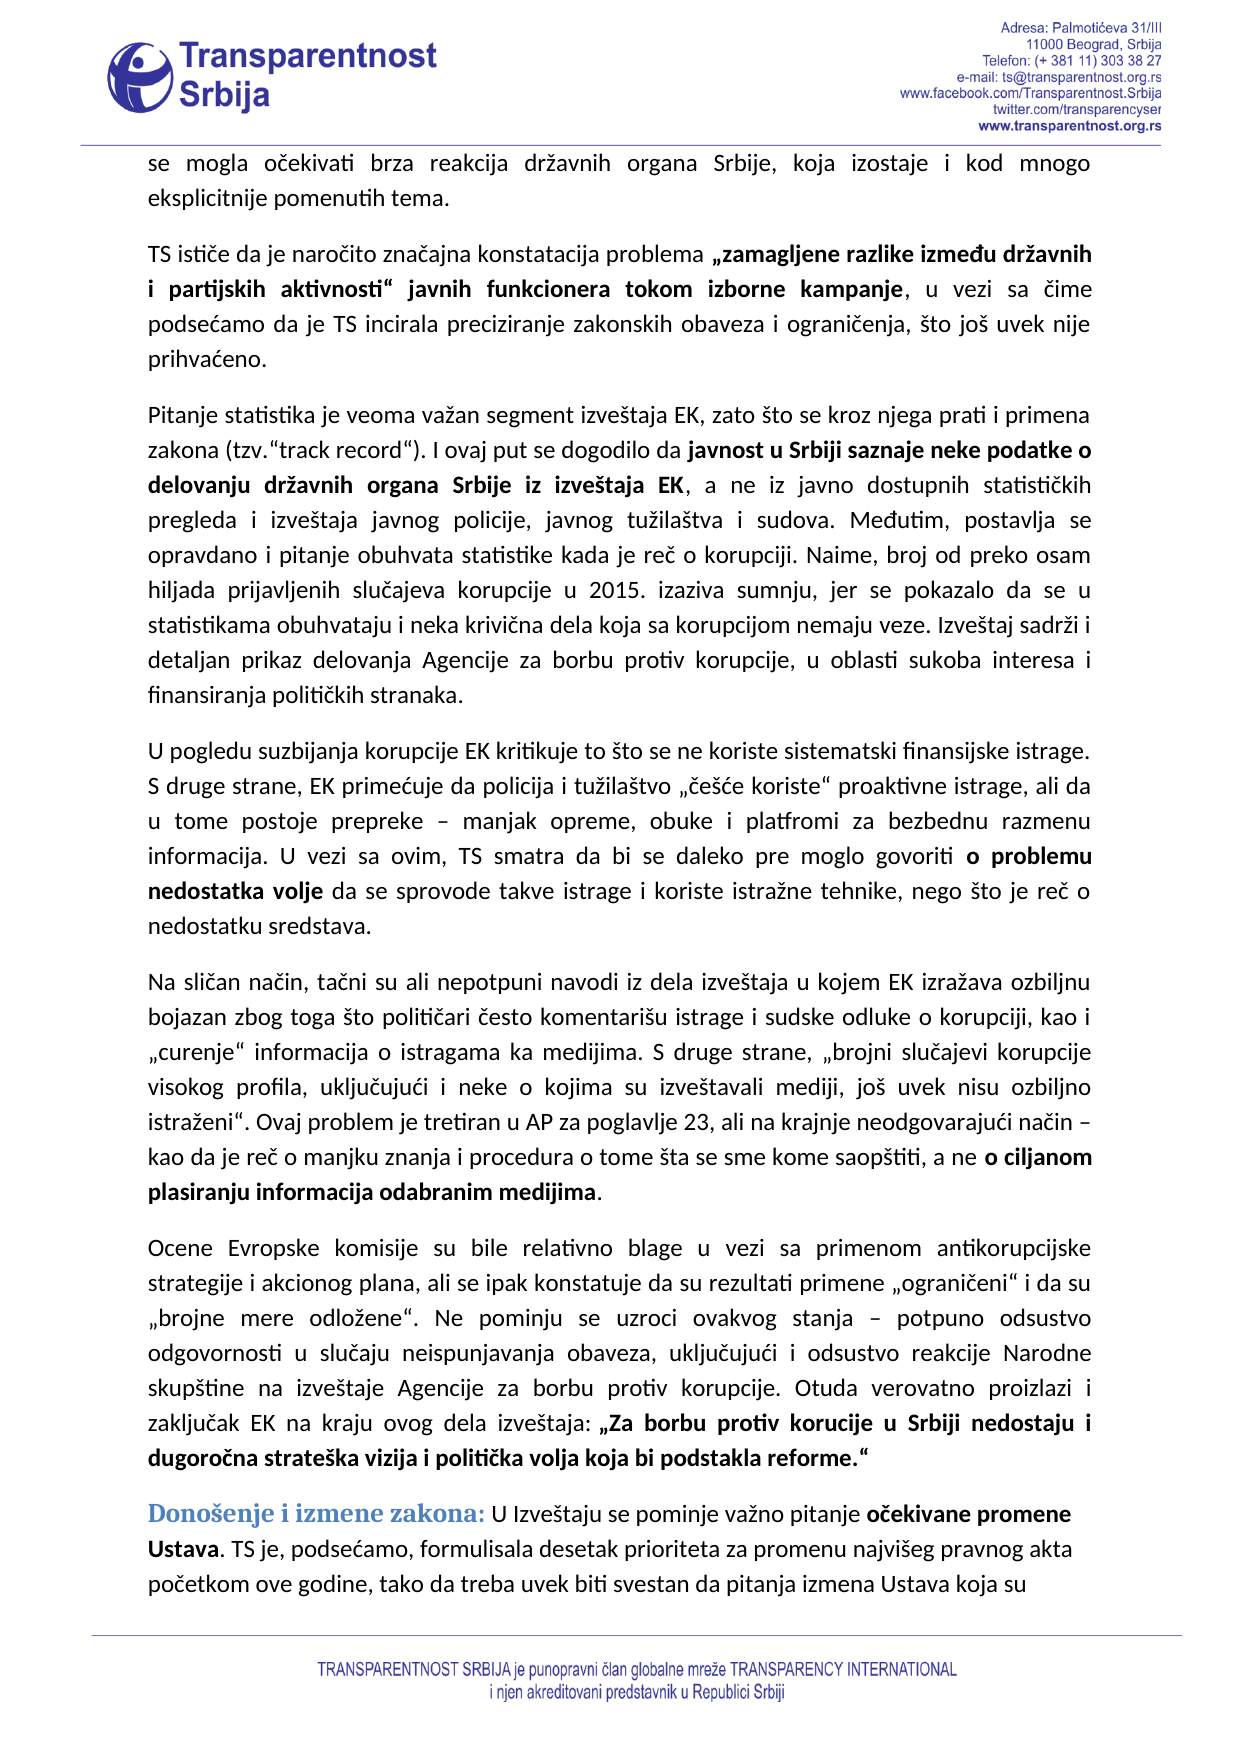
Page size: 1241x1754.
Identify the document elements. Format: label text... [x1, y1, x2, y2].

picture [91, 1635, 1183, 1702]
text Na sličan način, tačni su ali nepotpuni navodi iz dela izveštaja u kojem EK izražava ozbiljnu bojazan zbog toga što političari često komentarišu istrage i sudske odluke o korupciji, kao i „curenje“ informacija o istragama ka medijima. S druge strane, „brojni slučajevi korupcije visokog profila, uključujući i neke o kojima su izveštavali mediji, još uvek nisu ozbiljno istraženi“. Ovaj problem je tretiran u AP za poglavlje 23, ali na krajnje neodgovarajući način – kao da je reč o manjku znanja i procedura o tome šta se sme kome saopštiti, a ne o ciljanom plasiranju informacija odabranim medijima. [148, 966, 1093, 1206]
text Ocene Evropske komisije su bile relativno blage u vezi sa primenom antikorupcijske strategije i akcionog plana, ali se ipak konstatuje da su rezultati primene „ograničeni“ i da su „brojne mere odložene“. Ne pominju se uzroci ovakvog stanja – potpuno odsustvo odgovornosti u slučaju neispunjavanja obaveza, uključujući i odsustvo reakcije Narodne skupštine na izveštaje Agencije za borbu protiv korupcije. Otuda verovatno proizlazi i zaključak EK na kraju ovog dela izveštaja: „Za borbu protiv korucije u Srbiji nedostaju i dugoročna strateška vizija i politička volja koja bi podstakla reforme.“ [148, 1232, 1093, 1472]
text TS ističe da je naročito značajna konstatacija problema „zamagljene razlike između državnih i partijskih aktivnosti“ javnih funkcionera tokom izborne kampanje, u vezi sa čime podsećamo da je TS incirala preciziranje zakonskih obaveza i ograničenja, što još uvek nije prihvaćeno. [148, 238, 1093, 374]
text Pitanje statistika je veoma važan segment izveštaja EK, zato što se kroz njega prati i primena zakona (tzv.“track record“). I ovaj put se dogodilo da javnost u Srbiji saznaje neke podatke o delovanju državnih organa Srbije iz izveštaja EK, a ne iz javno dostupnih statističkih pregleda i izveštaja javnog policije, javnog tužilaštva i sudova. Međutim, postavlja se opravdano i pitanje obuhvata statistike kada je reč o korupciji. Naime, broj od preko osam hiljada prijavljenih slučajeva korupcije u 2015. izaziva sumnju, jer se pokazalo da se u statistikama obuhvataju i neka krivična dela koja sa korupcijom nemaju veze. Izveštaj sadrži i detaljan prikaz delovanja Agencije za borbu protiv korupcije, u oblasti sukoba interesa i finansiranja političkih stranaka. [148, 399, 1093, 710]
text U pogledu suzbijanja korupcije EK kritikuje to što se ne koriste sistematski finansijske istrage. S druge strane, EK primećuje da policija i tužilaštvo „češće koriste“ proaktivne istrage, ali da u tome postoje prepreke – manjak opreme, obuke i platfromi za bezbednu razmenu informacija. U vezi sa ovim, TS smatra da bi se daleko pre moglo govoriti o problemu nedostatka volje da se sprovode takve istrage i koriste istražne tehnike, nego što je reč o nedostatku sredstava. [148, 735, 1093, 941]
picture [80, 22, 1162, 146]
